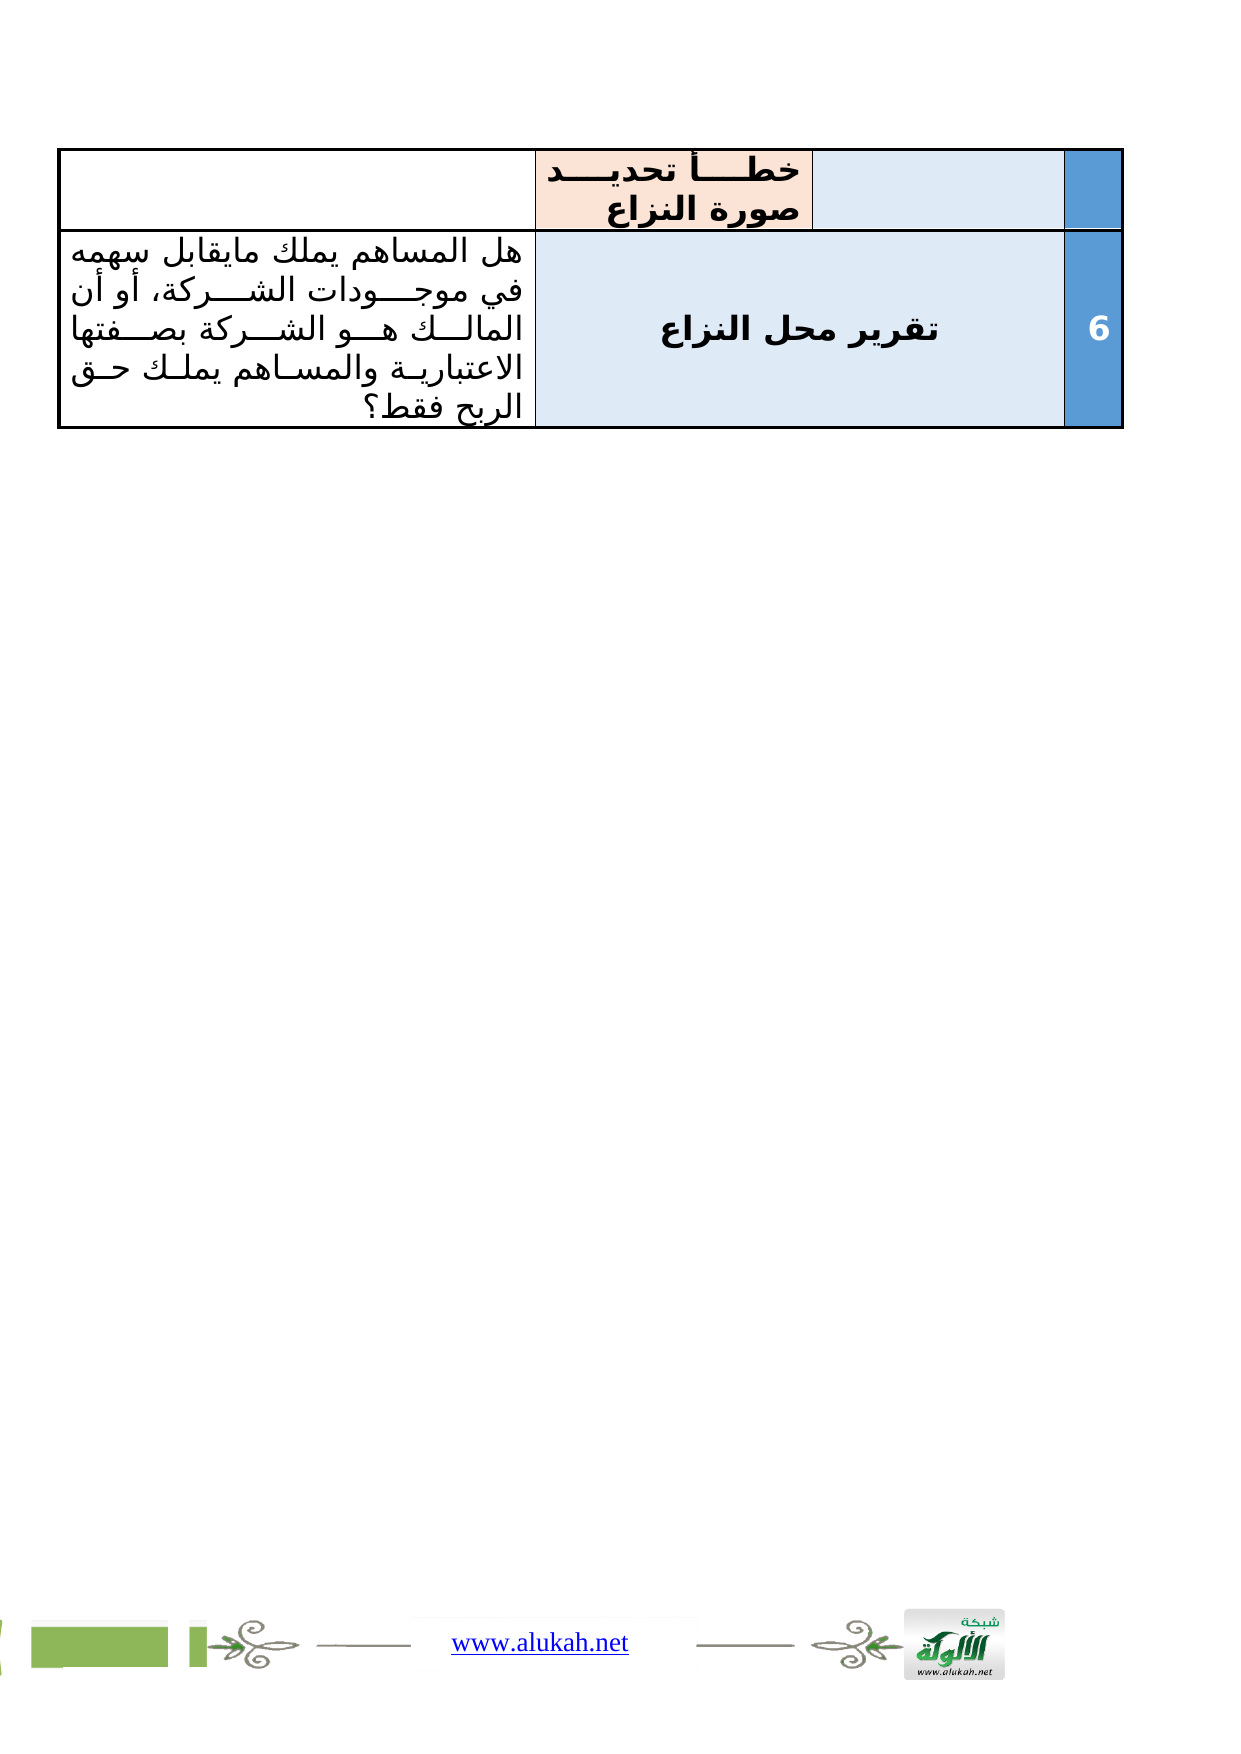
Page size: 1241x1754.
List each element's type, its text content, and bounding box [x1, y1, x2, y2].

table_cell - [61, 151, 535, 228]
table_cell تقرير محل النزاع [536, 232, 1064, 426]
picture [30, 1605, 1005, 1687]
table_cell هل المساهم يملك مايقابل سهمه في موجودات الشركة، أو أن المالك هو الشركة بصفتها الاعتبارية والمساهم يملك حق الربح فقط؟ [61, 232, 535, 426]
table_cell 6 [1065, 232, 1121, 426]
table_cell اتحد؛ علمنا خطأ تحديد صورة النزاع [536, 151, 812, 228]
